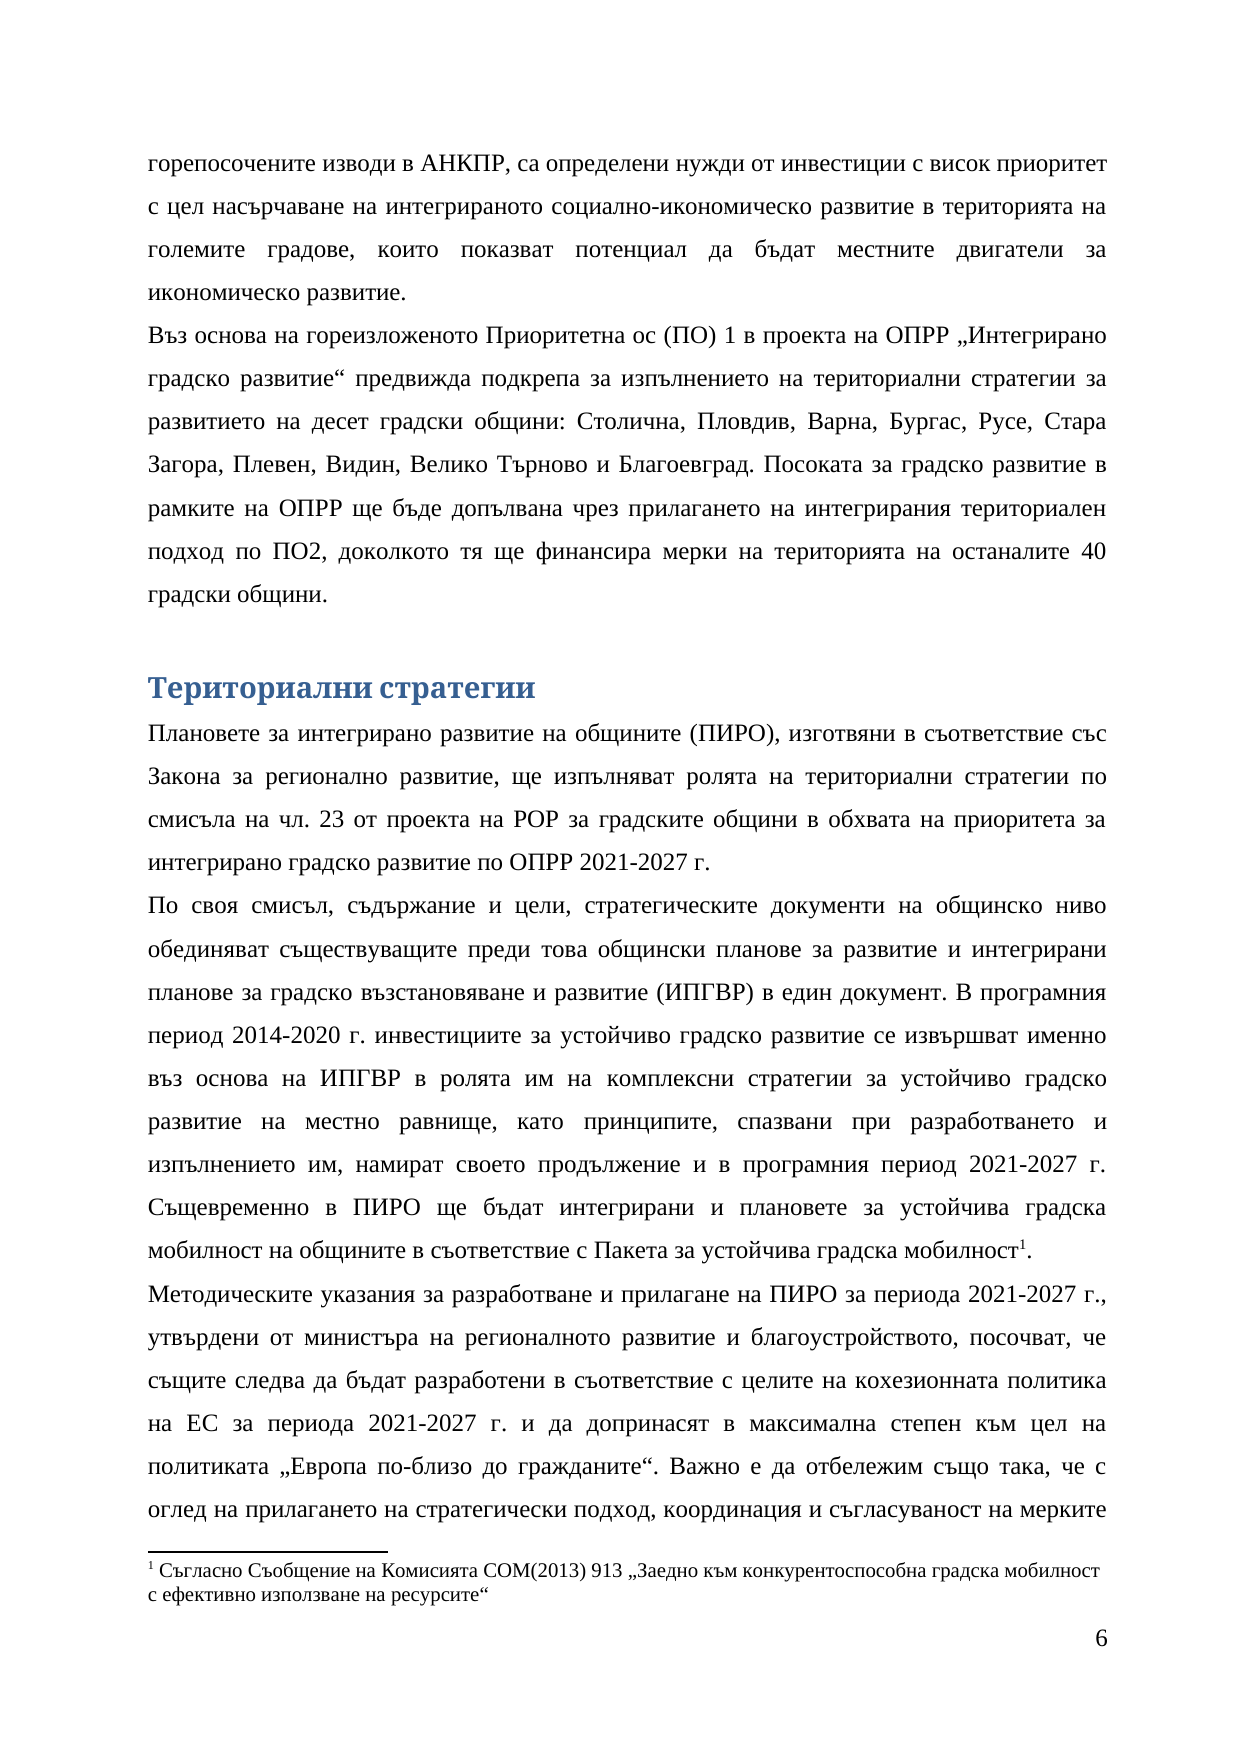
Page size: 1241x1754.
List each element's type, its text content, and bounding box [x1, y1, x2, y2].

text Плановете за интегрирано развитие на общините (ПИРО), изготвяни в съответствие със Закона за регионално развитие, ще изпълняват ролята на териториални стратегии по смисъла на чл. 23 от проекта на РОР за градските общини в обхвата на приоритета за интегрирано градско развитие по ОПРР 2021-2027 г. [148, 718, 1107, 876]
text Въз основа на гореизложеното Приоритетна ос (ПО) 1 в проекта на ОПРР „Интегрирано градско развитие“ предвижда подкрепа за изпълнението на териториални стратегии за развитието на десет градски общини: Столична, Пловдив, Варна, Бургас, Русе, Стара Загора, Плевен, Видин, Велико Търново и Благоевград. Посоката за градско развитие в рамките на ОПРР ще бъде допълвана чрез прилагането на интегрирания териториален подход по ПО2, доколкото тя ще финансира мерки на територията на останалите 40 градски общини. [148, 320, 1107, 608]
subtitle Териториални стратегии [148, 672, 1107, 706]
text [148, 1279, 1107, 1523]
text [148, 148, 1107, 306]
text По своя смисъл, съдържание и цели, стратегическите документи на общинско ниво обединяват съществуващите преди това общински планове за развитие и интегрирани планове за градско възстановяване и развитие (ИПГВР) в един документ. В програмния период 2014-2020 г. инвестициите за устойчиво градско развитие се извършват именно въз основа на ИПГВР в ролята им на комплексни стратегии за устойчиво градско развитие на местно равнище, като принципите, спазвани при разработването и изпълнението им, намират своето продължение и в програмния период 2021-2027 г. Същевременно в ПИРО ще бъдат интегрирани и плановете за устойчива градска мобилност на общините в съответствие с Пакета за устойчива градска мобилност. [148, 891, 1107, 1264]
